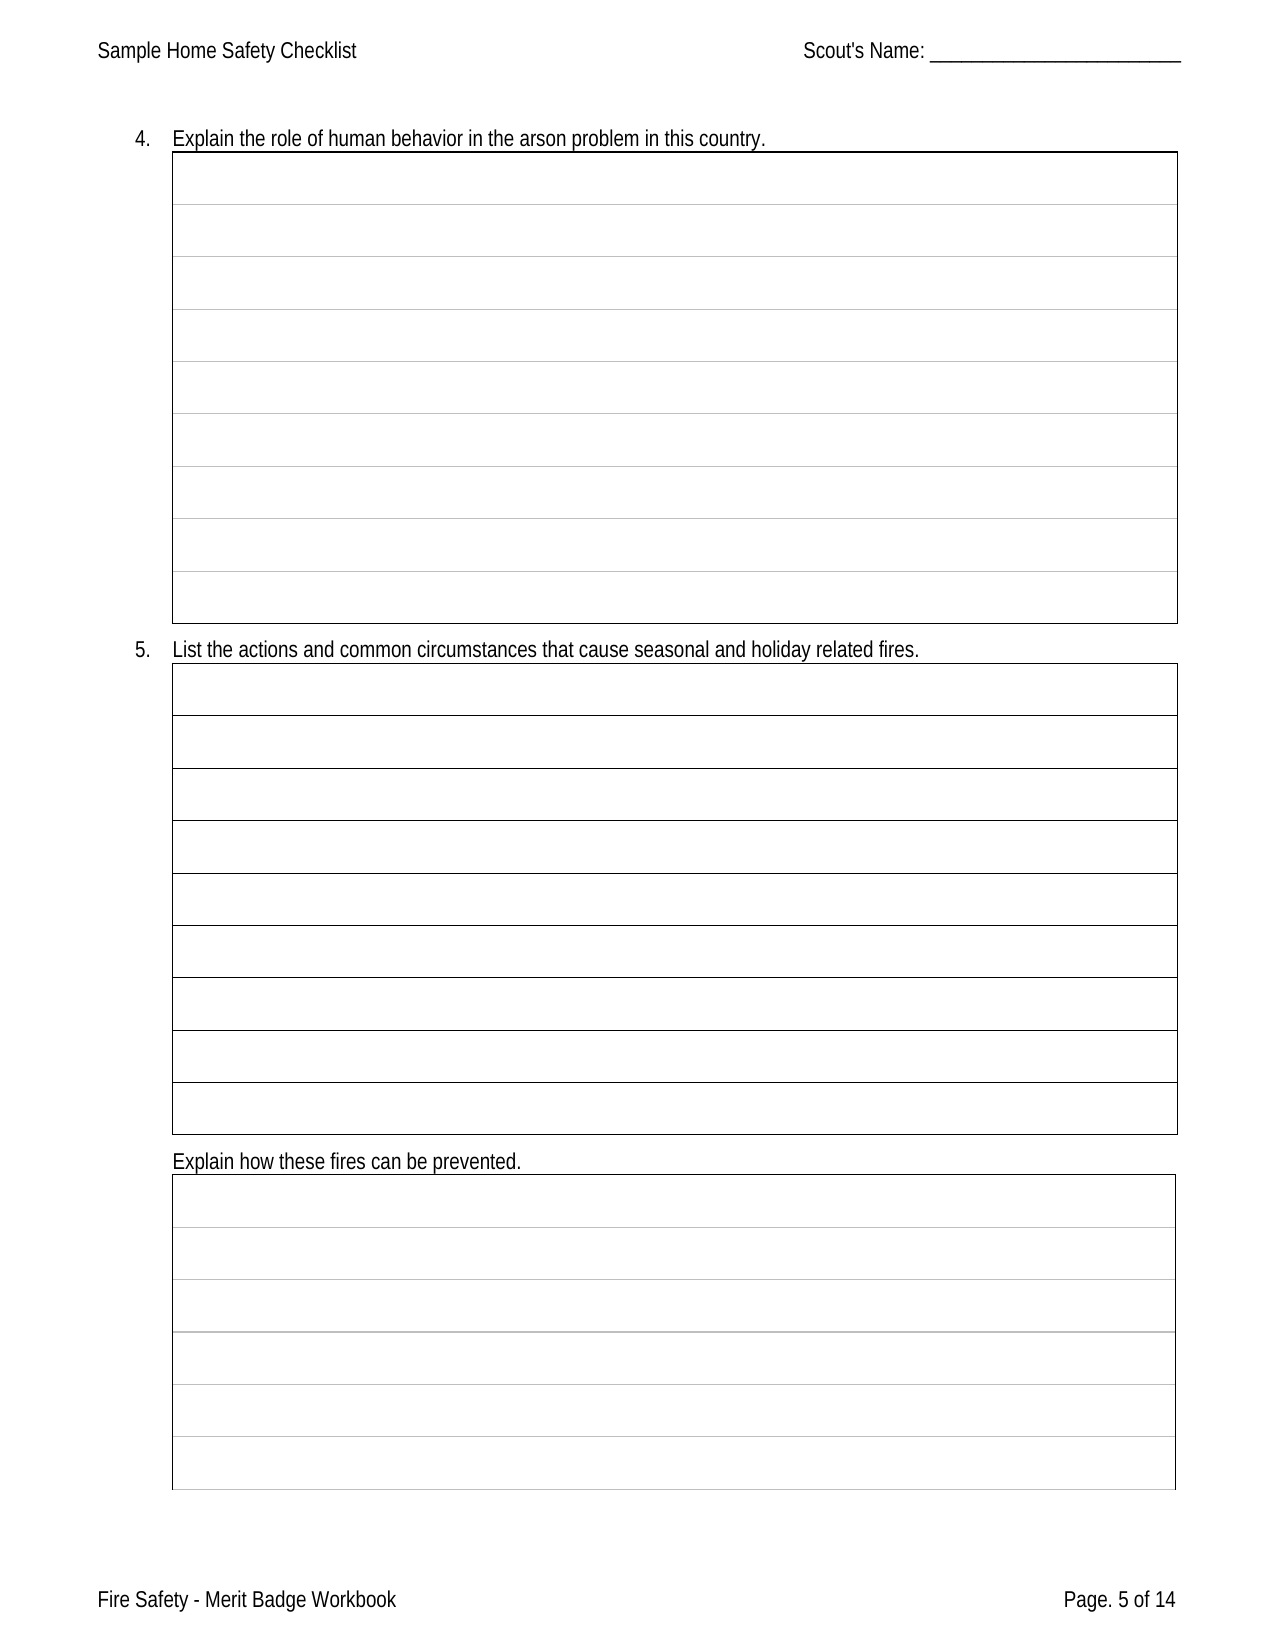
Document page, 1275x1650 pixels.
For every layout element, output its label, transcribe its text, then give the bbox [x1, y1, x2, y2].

table_cell [173, 769, 1177, 820]
table_cell [173, 926, 1177, 977]
table_cell [173, 1228, 1175, 1279]
table_cell [173, 310, 1177, 361]
table_cell [173, 716, 1177, 768]
table_cell [173, 572, 1177, 623]
table_cell [173, 414, 1177, 466]
table_header [173, 153, 1177, 204]
table_cell [173, 1031, 1177, 1082]
table_cell [173, 205, 1177, 256]
table_header [173, 1175, 1175, 1227]
table_cell [173, 519, 1177, 571]
table_cell [173, 978, 1177, 1029]
table_cell [173, 1333, 1175, 1384]
table_cell [173, 257, 1177, 308]
table_cell [173, 821, 1177, 872]
text Explain how these fires can be prevented. [97, 1148, 1177, 1174]
table_cell [173, 874, 1177, 925]
table_cell [173, 1437, 1175, 1489]
table_cell [173, 1280, 1175, 1331]
text 5. List the actions and common circumstances that cause seasonal and holiday related fires. [97, 636, 1177, 663]
text 4. Explain the role of human behavior in the arson problem in this country. [97, 125, 1177, 151]
table_cell [173, 467, 1177, 518]
table_cell [173, 1083, 1177, 1134]
table_header [173, 664, 1177, 715]
table_cell [173, 1385, 1175, 1436]
table_cell [173, 362, 1177, 413]
